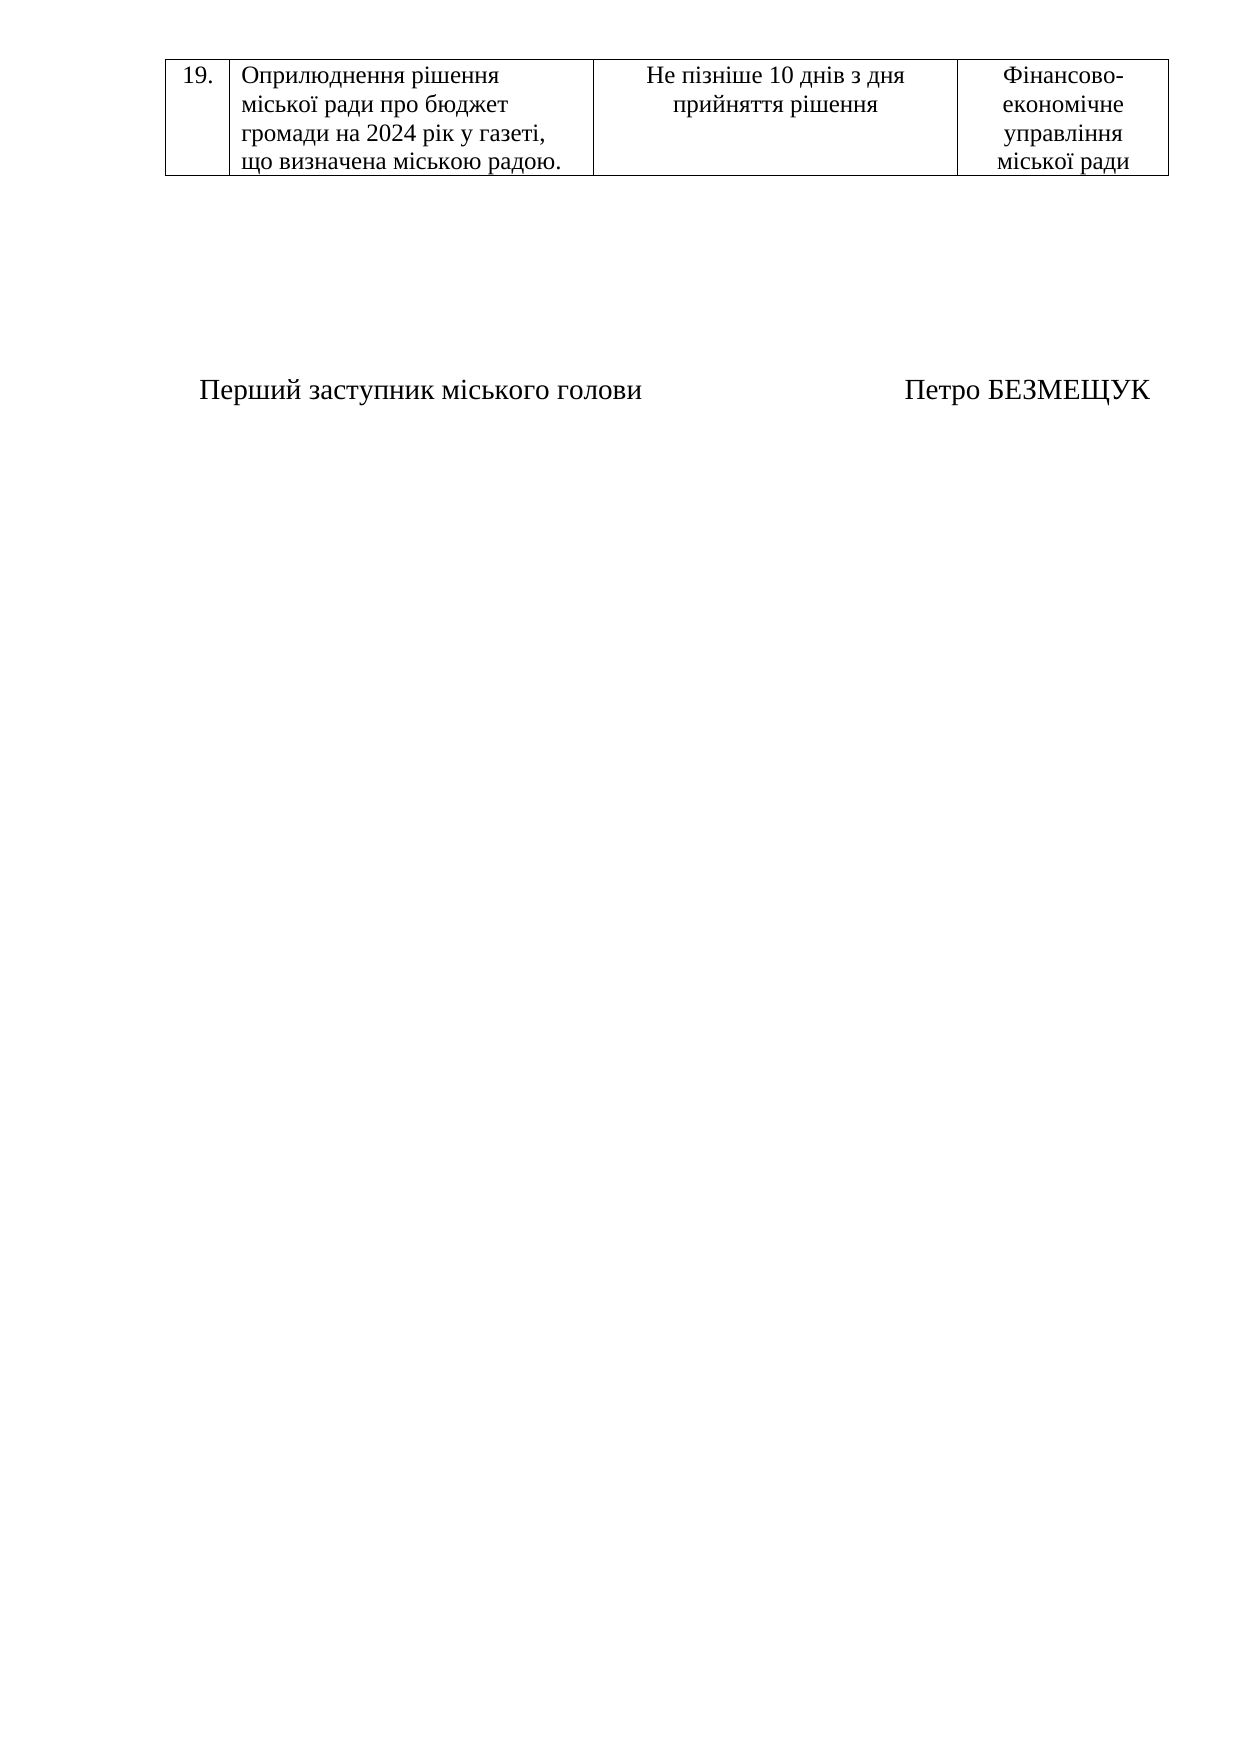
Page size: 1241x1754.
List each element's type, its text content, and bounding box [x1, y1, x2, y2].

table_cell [958, 60, 1168, 175]
text Перший заступник міського голови Петро БЕЗМЕЩУК [177, 372, 1166, 405]
table_cell Оприлюднення рішення міської ради про бюджет громади на 2024 рік у газеті, що визначена міською радою. [230, 60, 593, 175]
table_cell 19. [166, 60, 229, 175]
table_cell Не пізніше 10 днів з дня прийняття рішення [594, 60, 957, 175]
